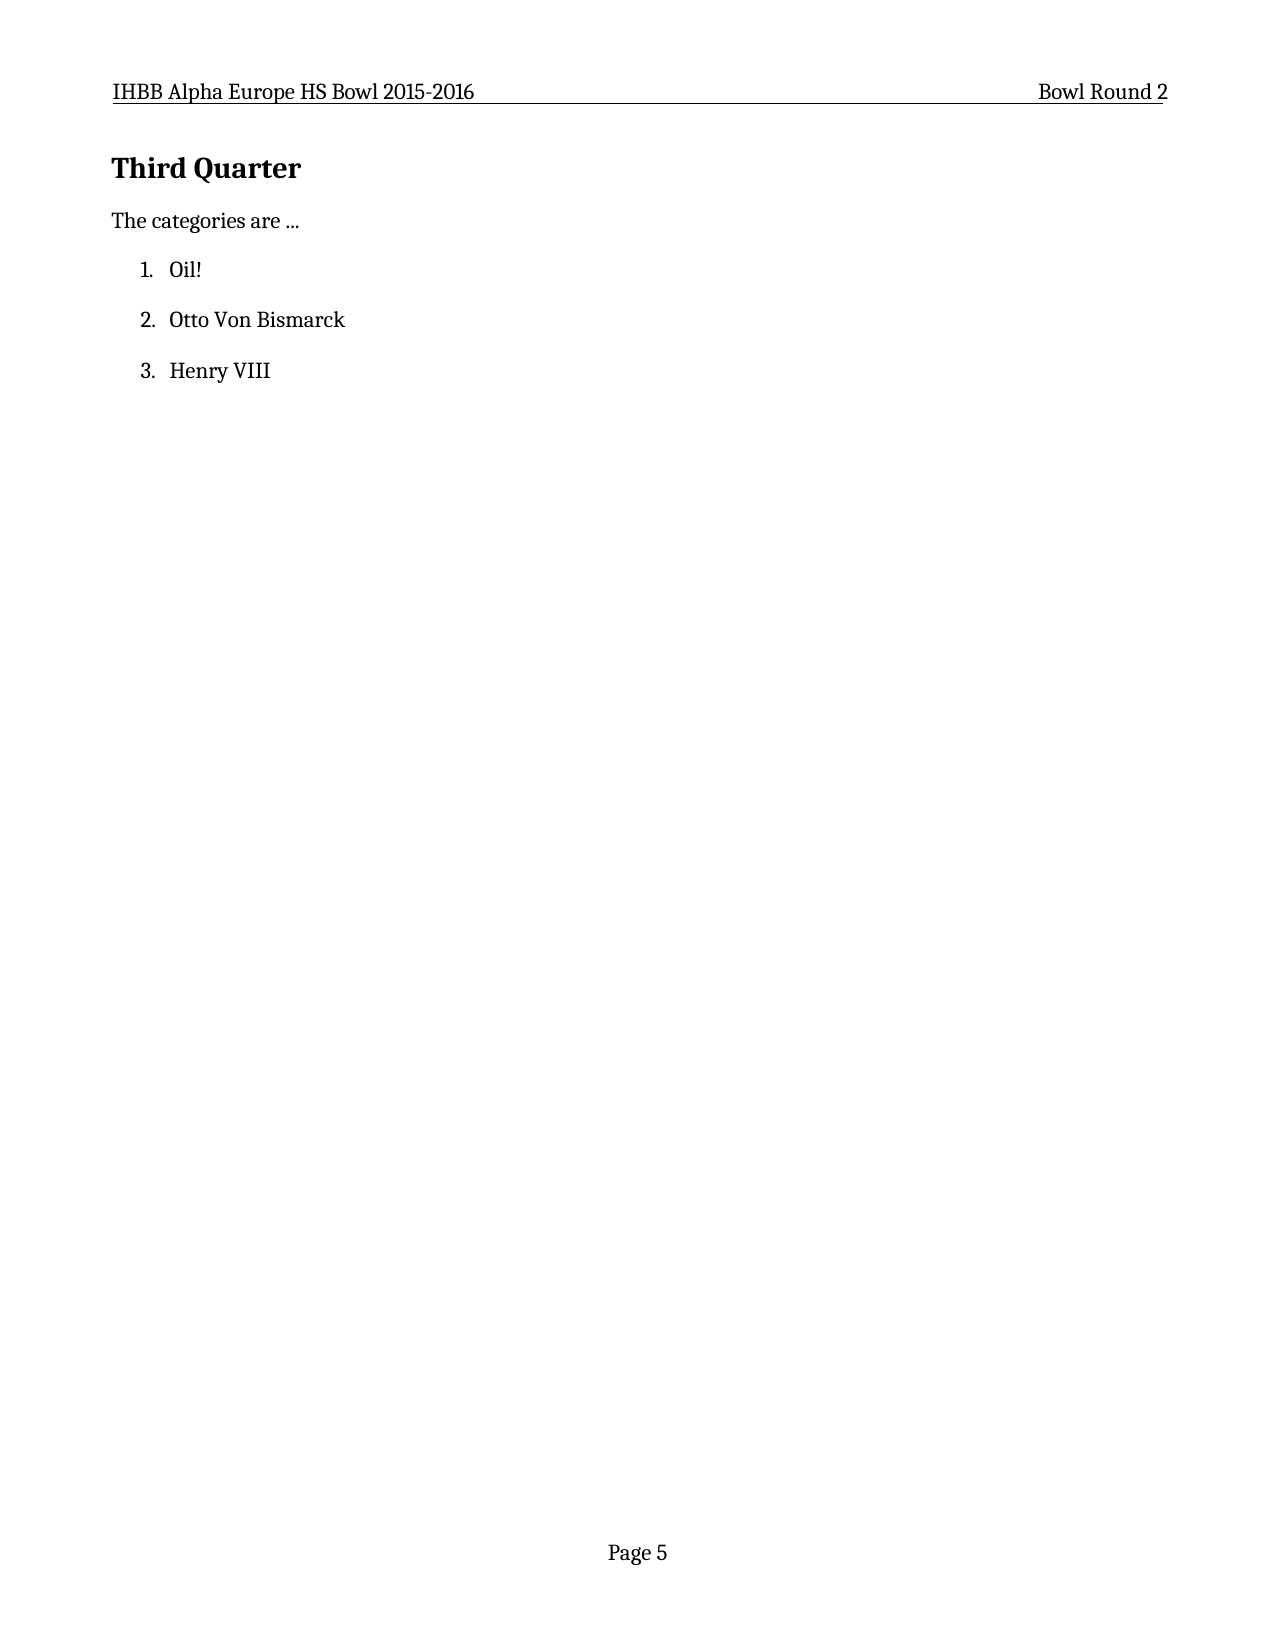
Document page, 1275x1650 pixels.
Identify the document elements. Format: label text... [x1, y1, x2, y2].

list Otto Von Bismarck [140, 307, 1164, 333]
list Oil! [140, 257, 1164, 283]
list Henry VIII [140, 357, 1164, 384]
subtitle Third Quarter [111, 152, 1162, 187]
text The categories are ... [111, 208, 1164, 234]
